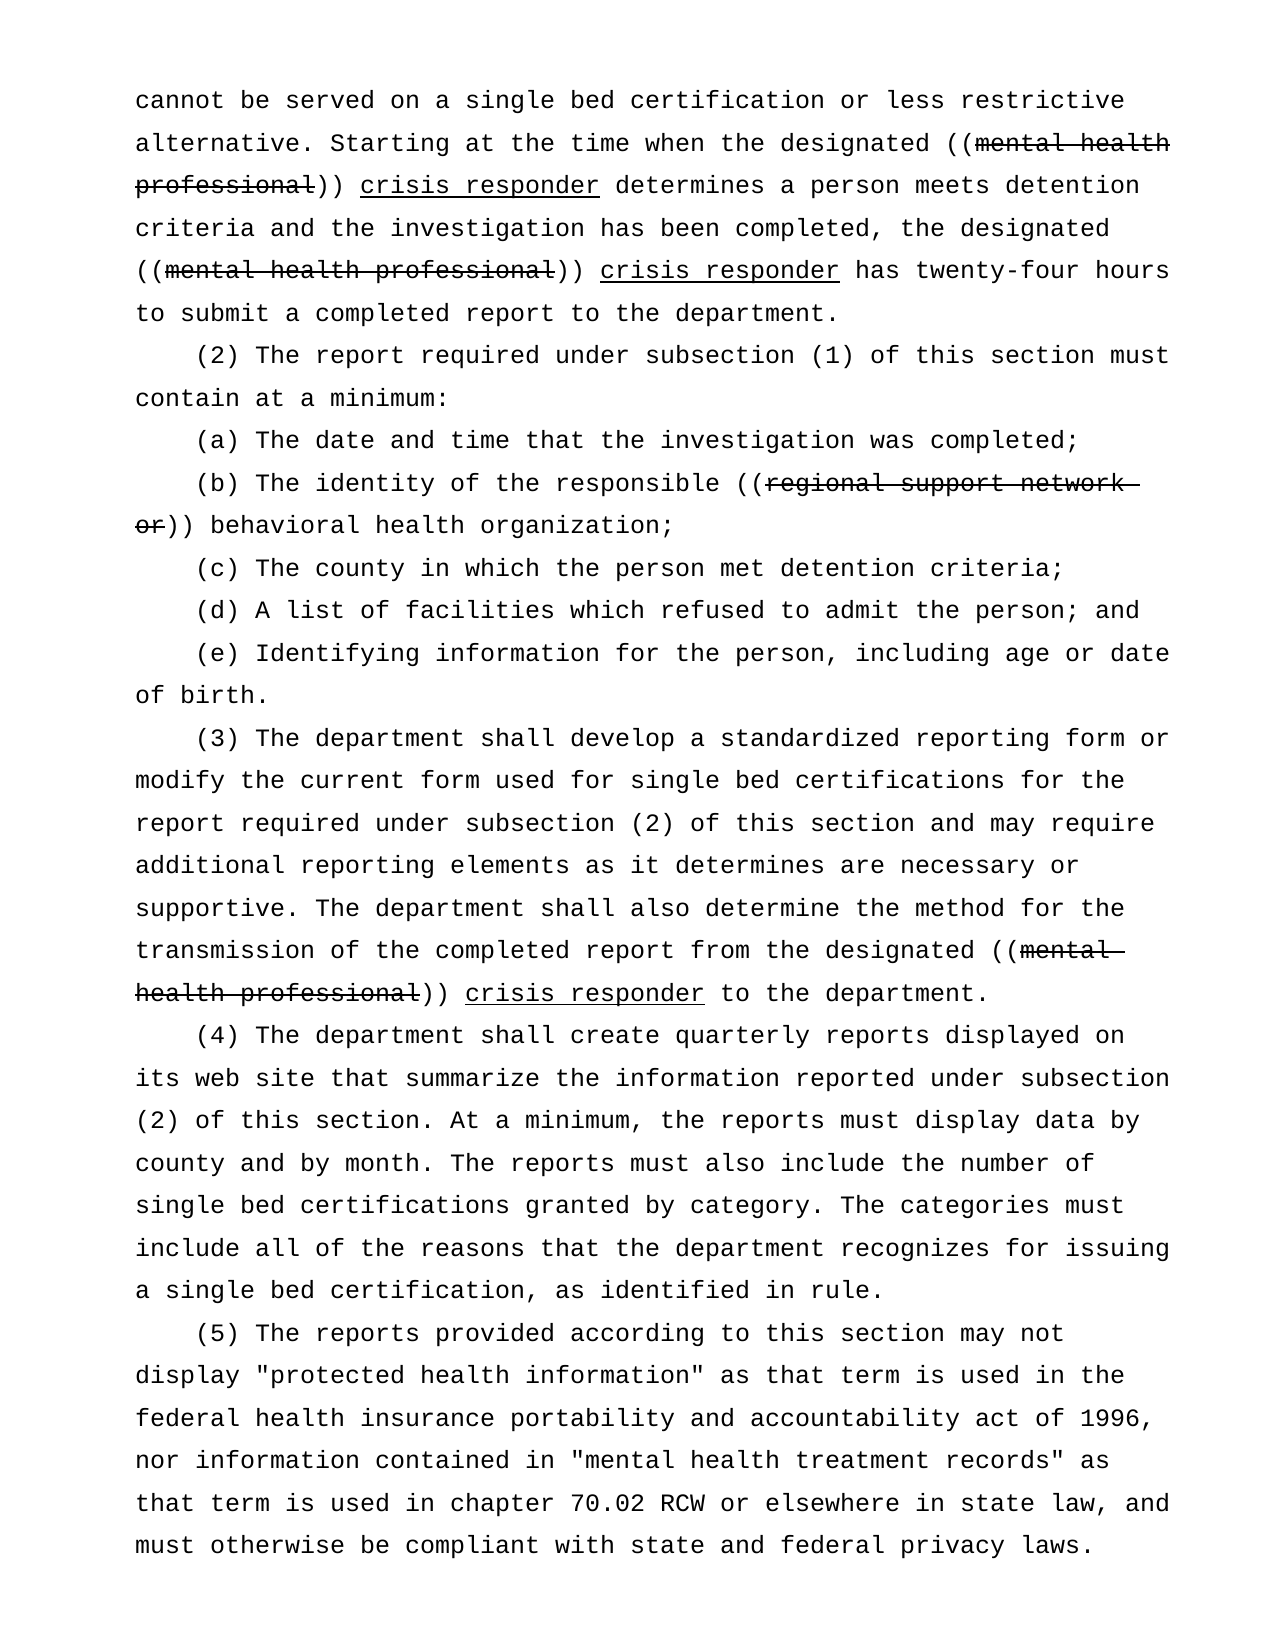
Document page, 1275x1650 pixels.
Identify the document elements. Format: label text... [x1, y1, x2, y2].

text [135, 75, 1170, 330]
text (e) Identifying information for the person, including age or date of birth. [135, 627, 1170, 712]
text (d) A list of facilities which refused to admit the person; and [135, 585, 1170, 627]
text (2) The report required under subsection (1) of this section must contain at a minimum: [135, 330, 1170, 415]
text (a) The date and time that the investigation was completed; [135, 415, 1170, 457]
text (c) The county in which the person met detention criteria; [135, 542, 1170, 585]
text (5) The reports provided according to this section may not display "protected health information" as that term is used in the federal health insurance portability and accountability act of 1996, nor information contained in "mental health treatment records" as that term is used in chapter 70.02 RCW or elsewhere in state law, and must otherwise be compliant with state and federal privacy laws. [135, 1307, 1170, 1562]
text (4) The department shall create quarterly reports displayed on its web site that summarize the information reported under subsection (2) of this section. At a minimum, the reports must display data by county and by month. The reports must also include the number of single bed certifications granted by category. The categories must include all of the reasons that the department recognizes for issuing a single bed certification, as identified in rule. [135, 1010, 1170, 1307]
text (b) The identity of the responsible ((regional support network or)) behavioral health organization; [135, 457, 1170, 542]
text (3) The department shall develop a standardized reporting form or modify the current form used for single bed certifications for the report required under subsection (2) of this section and may require additional reporting elements as it determines are necessary or supportive. The department shall also determine the method for the transmission of the completed report from the designated ((mental health professional)) crisis responder to the department. [135, 712, 1170, 1010]
